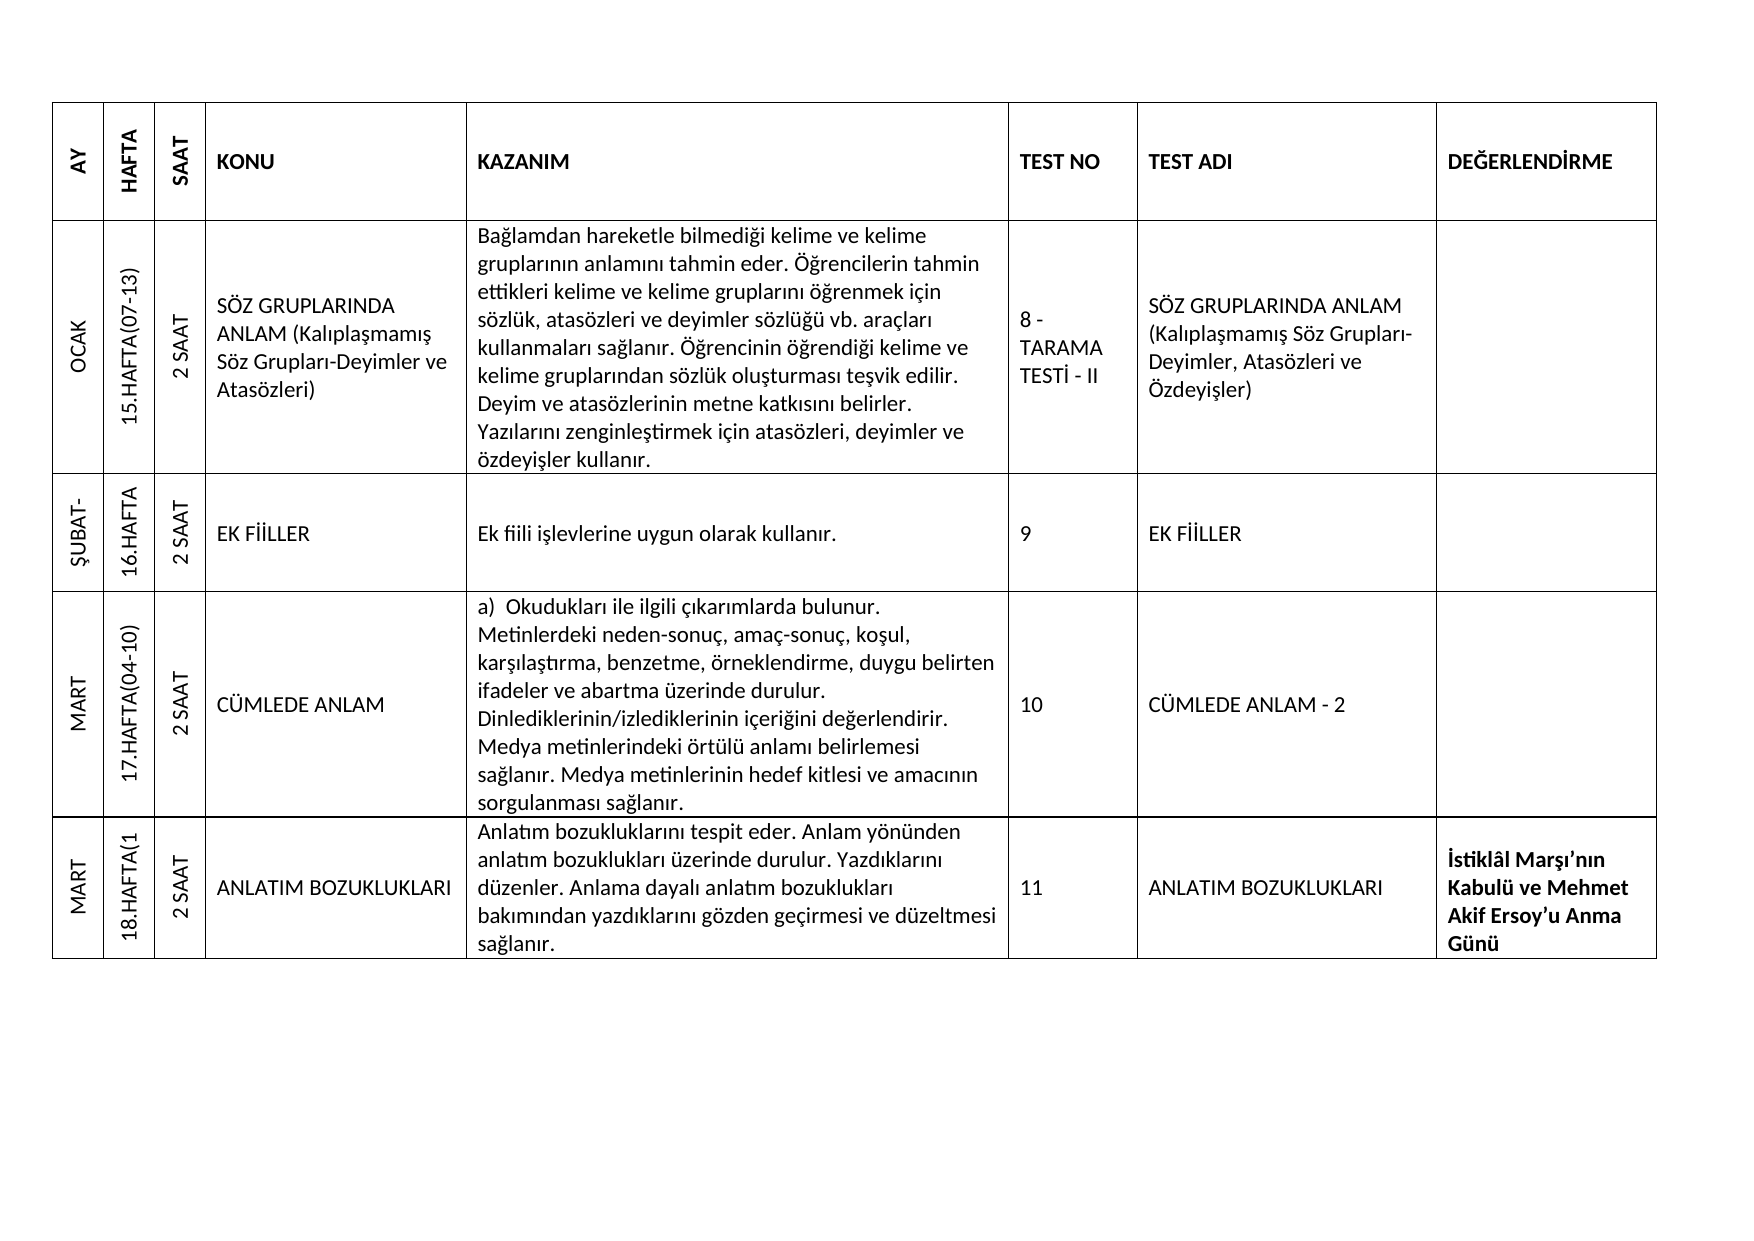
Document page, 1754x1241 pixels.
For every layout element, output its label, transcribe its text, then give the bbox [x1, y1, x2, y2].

table_cell Ek fiili işlevlerine uygun olarak kullanır. [467, 474, 1008, 591]
table_cell a) Okudukları ile ilgili çıkarımlarda bulunur. Metinlerdeki neden-sonuç, amaç-sonuç, koşul, karşılaştırma, benzetme, örneklendirme, duygu belirten ifadeler ve abartma üzerinde durulur. Dinlediklerinin/izlediklerinin içeriğini değerlendirir. Medya metinlerindeki örtülü anlamı belirlemesi sağlanır. Medya metinlerinin hedef kitlesi ve amacının sorgulanması sağlanır. [467, 592, 1008, 816]
table_cell [1437, 221, 1656, 473]
table_cell 10 [1009, 592, 1137, 816]
table_cell 15.HAFTA(07-13) [104, 221, 154, 473]
table_cell MART [53, 818, 103, 958]
table_cell [1437, 474, 1656, 591]
table_cell Bağlamdan hareketle bilmediği kelime ve kelime gruplarının anlamını tahmin eder. Öğrencilerin tahmin ettikleri kelime ve kelime gruplarını öğrenmek için sözlük, atasözleri ve deyimler sözlüğü vb. araçları kullanmaları sağlanır. Öğrencinin öğrendiği kelime ve kelime gruplarından sözlük oluşturması teşvik edilir. Deyim ve atasözlerinin metne katkısını belirler. Yazılarını zenginleştirmek için atasözleri, deyimler ve özdeyişler kullanır. [467, 221, 1008, 473]
table_cell 16.HAFTA(25-03) [104, 474, 154, 591]
table_cell 11 [1009, 818, 1137, 958]
table_cell 2 SAAT [155, 474, 205, 591]
table_cell SÖZ GRUPLARINDA ANLAM (Kalıplaşmamış Söz Grupları-Deyimler, Atasözleri ve Özdeyişler) [1138, 221, 1436, 473]
table_cell EK FİİLLER [206, 474, 466, 591]
table_cell CÜMLEDE ANLAM [206, 592, 466, 816]
table_header KAZANIM [467, 103, 1008, 220]
table_cell ANLATIM BOZUKLUKLARI [206, 818, 466, 958]
table_cell CÜMLEDE ANLAM - 2 [1138, 592, 1436, 816]
table_header DEĞERLENDİRME [1437, 103, 1656, 220]
table_cell MART [53, 592, 103, 816]
table_header SAAT [155, 103, 205, 220]
table_cell 2 SAAT [155, 592, 205, 816]
table_header TEST ADI [1138, 103, 1436, 220]
table_cell 2 SAAT [155, 818, 205, 958]
table_cell 8 - TARAMA TESTİ - II [1009, 221, 1137, 473]
table_cell EK FİİLLER [1138, 474, 1436, 591]
table_cell OCAK [53, 221, 103, 473]
table_cell 9 [1009, 474, 1137, 591]
table_cell ŞUBAT-MART [53, 474, 103, 591]
table_cell 2 SAAT [155, 221, 205, 473]
table_cell İstiklâl Marşı’nın Kabulü ve Mehmet Akif Ersoy’u Anma Günü [1437, 818, 1656, 958]
table_cell 18.HAFTA(11-17) [104, 818, 154, 958]
table_cell Anlatım bozukluklarını tespit eder. Anlam yönünden anlatım bozuklukları üzerinde durulur. Yazdıklarını düzenler. Anlama dayalı anlatım bozuklukları bakımından yazdıklarını gözden geçirmesi ve düzeltmesi sağlanır. [467, 818, 1008, 958]
table_header TEST NO [1009, 103, 1137, 220]
table_cell ANLATIM BOZUKLUKLARI [1138, 818, 1436, 958]
table_header KONU [206, 103, 466, 220]
table_header AY [53, 103, 103, 220]
table_cell 17.HAFTA(04-10) [104, 592, 154, 816]
table_header HAFTA [104, 103, 154, 220]
table_cell [1437, 592, 1656, 816]
table_cell SÖZ GRUPLARINDA ANLAM (Kalıplaşmamış Söz Grupları-Deyimler ve Atasözleri) [206, 221, 466, 473]
